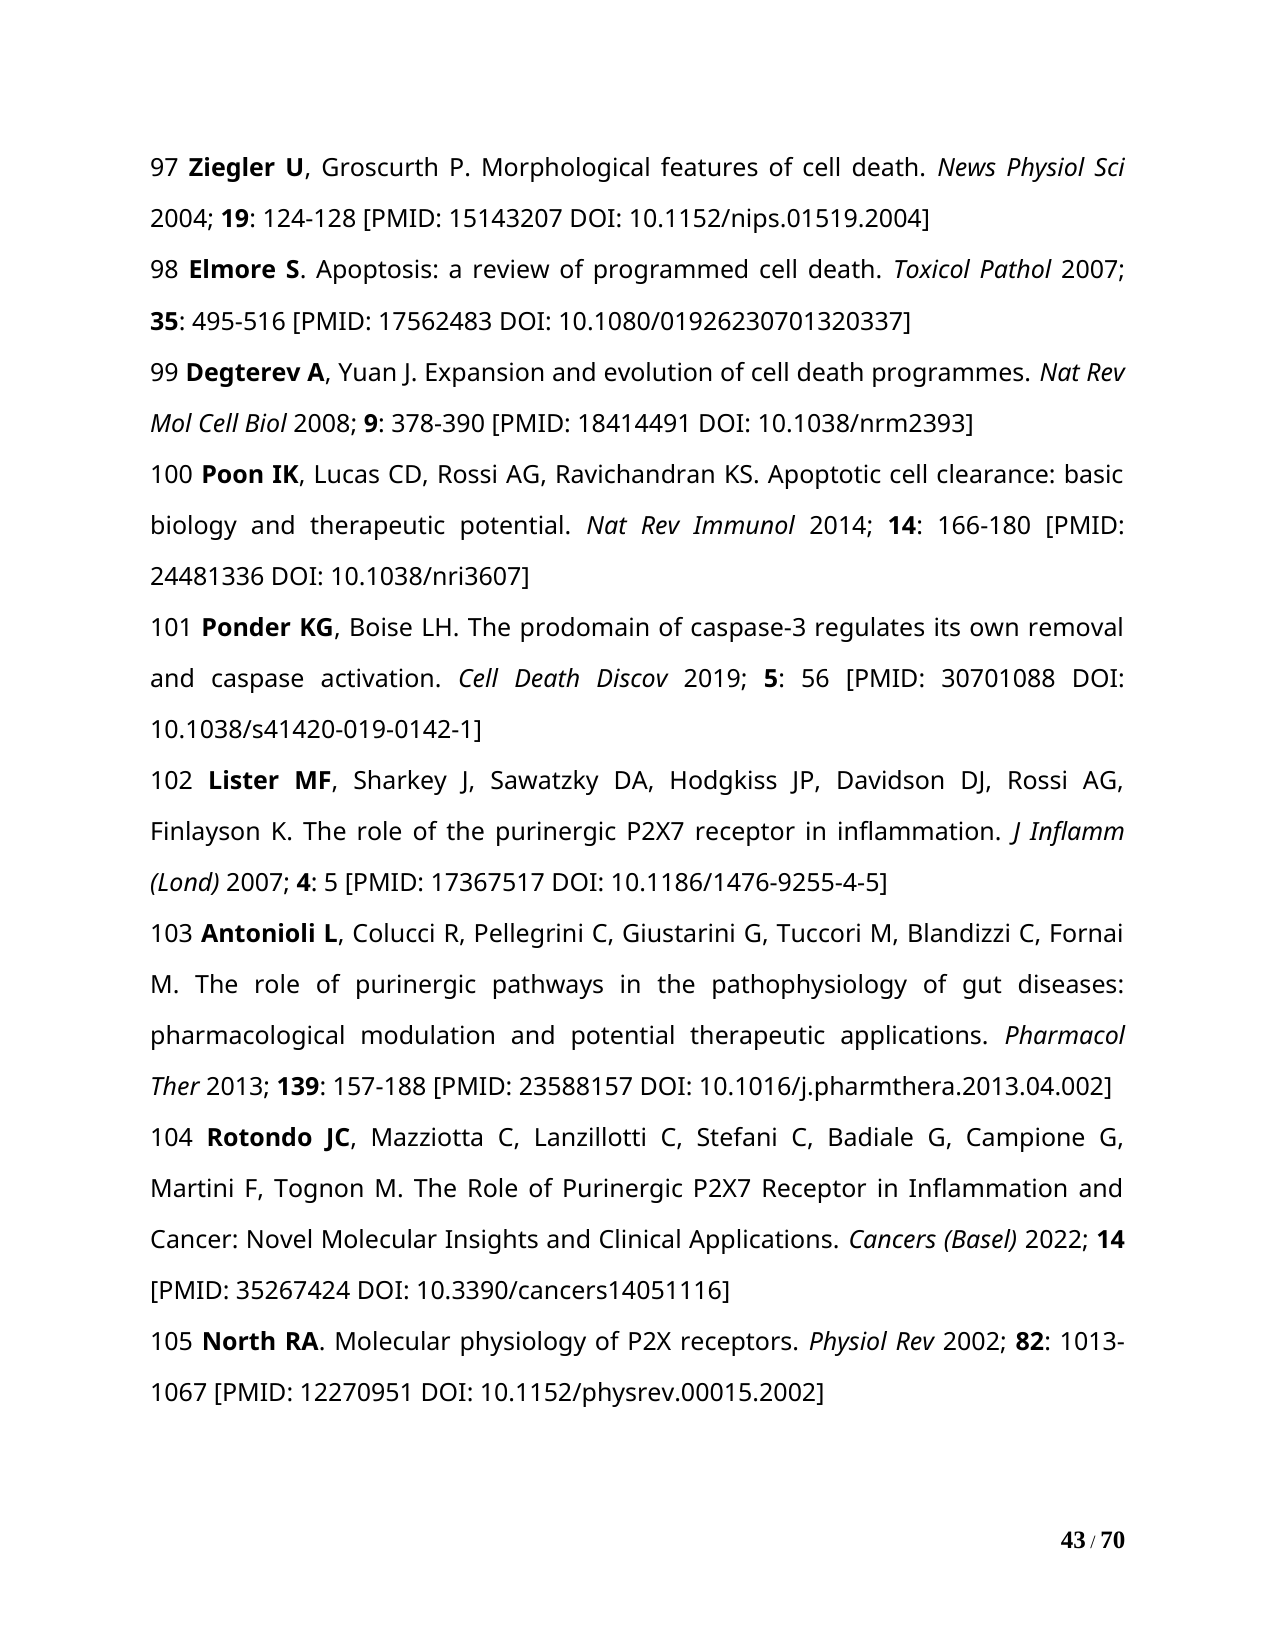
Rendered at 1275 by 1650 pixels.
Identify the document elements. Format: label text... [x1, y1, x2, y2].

text 99 Degterev A, Yuan J. Expansion and evolution of cell death programmes. Nat Rev Mol Cell Biol 2008; 9: 378-390 [PMID: 18414491 DOI: 10.1038/nrm2393] [150, 354, 1125, 439]
text 100 Poon IK, Lucas CD, Rossi AG, Ravichandran KS. Apoptotic cell clearance: basic biology and therapeutic potential. Nat Rev Immunol 2014; 14: 166-180 [PMID: 24481336 DOI: 10.1038/nri3607] [150, 456, 1125, 592]
text 101 Ponder KG, Boise LH. The prodomain of caspase-3 regulates its own removal and caspase activation. Cell Death Discov 2019; 5: 56 [PMID: 30701088 DOI: 10.1038/s41420-019-0142-1] [150, 609, 1125, 746]
text 103 Antonioli L, Colucci R, Pellegrini C, Giustarini G, Tuccori M, Blandizzi C, Fornai M. The role of purinergic pathways in the pathophysiology of gut diseases: pharmacological modulation and potential therapeutic applications. Pharmacol Ther 2013; 139: 157-188 [PMID: 23588157 DOI: 10.1016/j.pharmthera.2013.04.002] [150, 916, 1125, 1103]
text 97 Ziegler U, Groscurth P. Morphological features of cell death. News Physiol Sci 2004; 19: 124-128 [PMID: 15143207 DOI: 10.1152/nips.01519.2004] [150, 150, 1125, 235]
text 102 Lister MF, Sharkey J, Sawatzky DA, Hodgkiss JP, Davidson DJ, Rossi AG, Finlayson K. The role of the purinergic P2X7 receptor in inflammation. J Inflamm (Lond) 2007; 4: 5 [PMID: 17367517 DOI: 10.1186/1476-9255-4-5] [150, 762, 1125, 899]
text 98 Elmore S. Apoptosis: a review of programmed cell death. Toxicol Pathol 2007; 35: 495-516 [PMID: 17562483 DOI: 10.1080/01926230701320337] [150, 252, 1125, 337]
text 105 North RA. Molecular physiology of P2X receptors. Physiol Rev 2002; 82: 1013-1067 [PMID: 12270951 DOI: 10.1152/physrev.00015.2002] [150, 1324, 1125, 1409]
text 104 Rotondo JC, Mazziotta C, Lanzillotti C, Stefani C, Badiale G, Campione G, Martini F, Tognon M. The Role of Purinergic P2X7 Receptor in Inflammation and Cancer: Novel Molecular Insights and Clinical Applications. Cancers (Basel) 2022; 14 [PMID: 35267424 DOI: 10.3390/cancers14051116] [150, 1120, 1125, 1307]
